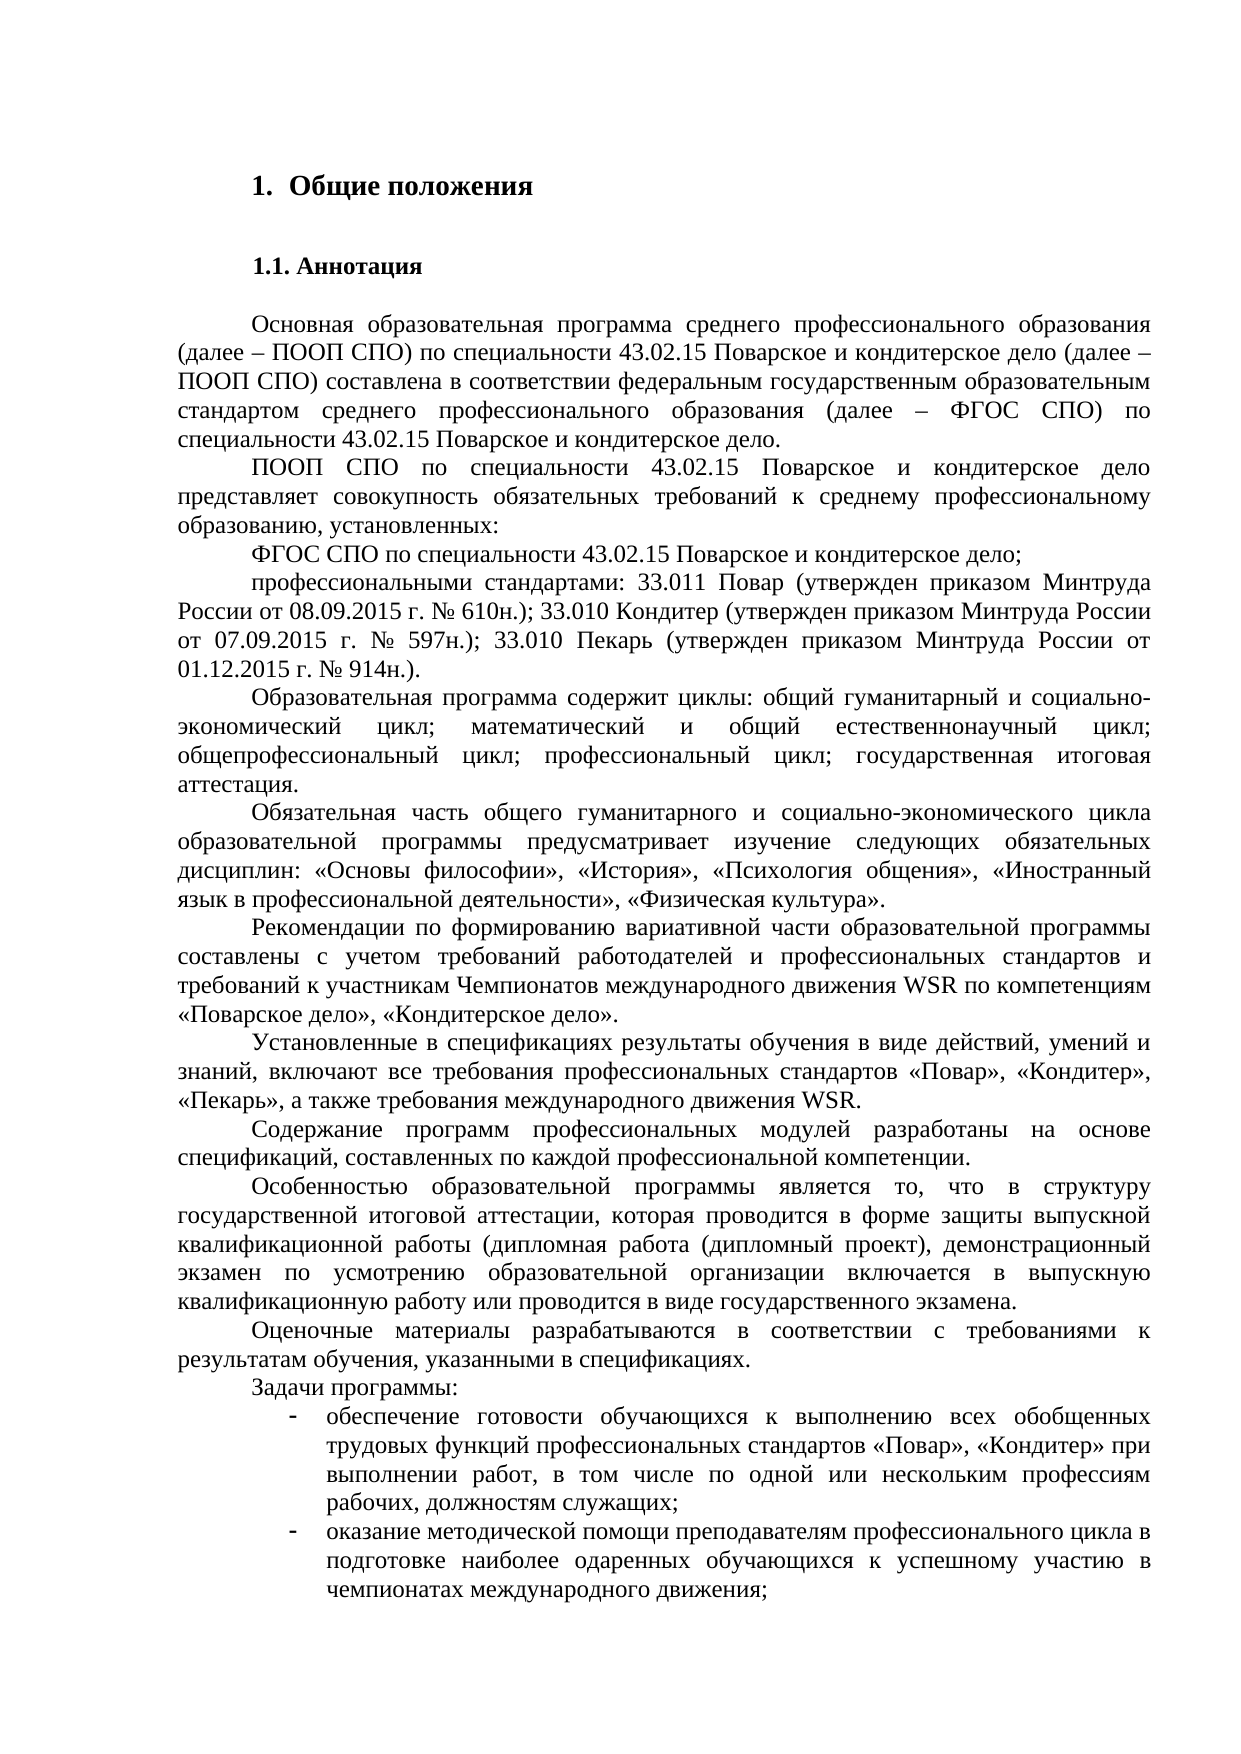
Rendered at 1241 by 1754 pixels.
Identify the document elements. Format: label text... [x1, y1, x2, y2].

text Основная образовательная программа среднего профессионального образования (далее – ПООП СПО) по специальности 43.02.15 Поварское и кондитерское дело (далее – ПООП СПО) составлена в соответствии федеральным государственным образовательным стандартом среднего профессионального образования (далее – ФГОС СПО) по специальности 43.02.15 Поварское и кондитерское дело. [177, 309, 1152, 452]
subtitle Общие положения [251, 168, 1152, 202]
text Задачи программы: [177, 1372, 1152, 1401]
text Образовательная программа содержит циклы: общий гуманитарный и социально-экономический цикл; математический и общий естественнонаучный цикл; общепрофессиональный цикл; профессиональный цикл; государственная итоговая аттестация. [177, 682, 1152, 797]
list оказание методической помощи преподавателям профессионального цикла в подготовке наиболее одаренных обучающихся к успешному участию в чемпионатах международного движения; [288, 1516, 1152, 1602]
text Обязательная часть общего гуманитарного и социально-экономического цикла образовательной программы предусматривает изучение следующих обязательных дисциплин: «Основы философии», «История», «Психология общения», «Иностранный язык в профессиональной деятельности», «Физическая культура». [177, 797, 1152, 912]
text профессиональными стандартами: 33.011 Повар (утвержден приказом Минтруда России от 08.09.2015 г. № 610н.); 33.010 Кондитер (утвержден приказом Минтруда России от 07.09.2015 г. № 597н.); 33.010 Пекарь (утвержден приказом Минтруда России от 01.12.2015 г. № 914н.). [177, 567, 1152, 682]
text Особенностью образовательной программы является то, что в структуру государственной итоговой аттестации, которая проводится в форме защиты выпускной квалификационной работы (дипломная работа (дипломный проект), демонстрационный экзамен по усмотрению образовательной организации включается в выпускную квалификационную работу или проводится в виде государственного экзамена. [177, 1171, 1152, 1315]
text Оценочные материалы разрабатываются в соответствии с требованиями к результатам обучения, указанными в спецификациях. [177, 1315, 1152, 1372]
list обеспечение готовости обучающихся к выполнению всех обобщенных трудовых функций профессиональных стандартов «Повар», «Кондитер» при выполнении работ, в том числе по одной или нескольким профессиям рабочих, должностям служащих; [288, 1401, 1152, 1516]
text Содержание программ профессиональных модулей разработаны на основе спецификаций, составленных по каждой профессиональной компетенции. [177, 1114, 1152, 1171]
text Рекомендации по формированию вариативной части образовательной программы составлены с учетом требований работодателей и профессиональных стандартов и требований к участникам Чемпионатов международного движения WSR по компетенциям «Поварское дело», «Кондитерское дело». [177, 912, 1152, 1027]
subtitle 1.1. Аннотация [177, 251, 1152, 280]
text ФГОС СПО по специальности 43.02.15 Поварское и кондитерское дело; [177, 539, 1152, 567]
text ПООП СПО по специальности 43.02.15 Поварское и кондитерское дело представляет совокупность обязательных требований к среднему профессиональному образованию, установленных: [177, 452, 1152, 539]
text Установленные в спецификациях результаты обучения в виде действий, умений и знаний, включают все требования профессиональных стандартов «Повар», «Кондитер», «Пекарь», а также требования международного движения WSR. [177, 1027, 1152, 1114]
